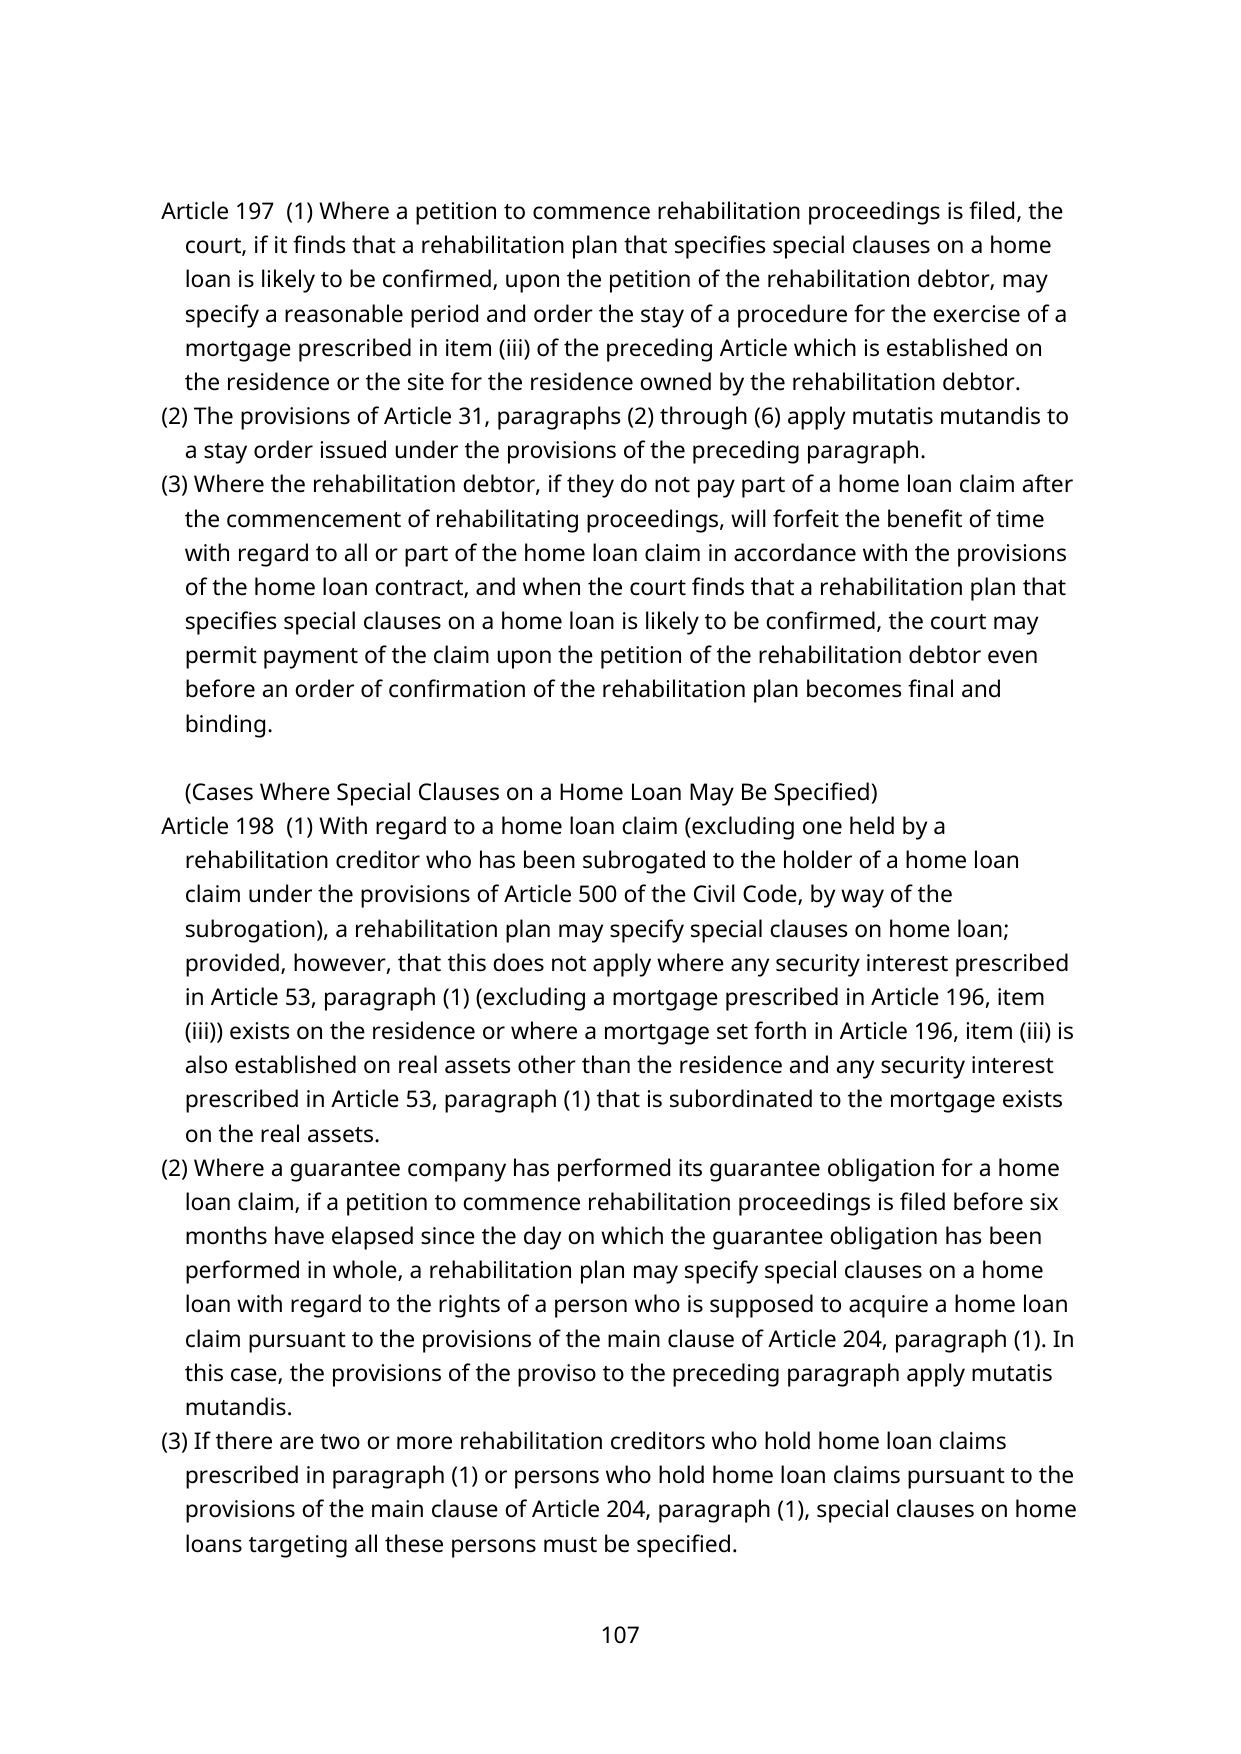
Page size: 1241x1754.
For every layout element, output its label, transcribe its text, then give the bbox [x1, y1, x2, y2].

text Article 197 (1) Where a petition to commence rehabilitation proceedings is filed, the court, if it finds that a rehabilitation plan that specifies special clauses on a home loan is likely to be confirmed, upon the petition of the rehabilitation debtor, may specify a reasonable period and order the stay of a procedure for the exercise of a mortgage prescribed in item (iii) of the preceding Article which is established on the residence or the site for the residence owned by the rehabilitation debtor. [161, 194, 1079, 399]
text (2) Where a guarantee company has performed its guarantee obligation for a home loan claim, if a petition to commence rehabilitation proceedings is filed before six months have elapsed since the day on which the guarantee obligation has been performed in whole, a rehabilitation plan may specify special clauses on a home loan with regard to the rights of a person who is supposed to acquire a home loan claim pursuant to the provisions of the main clause of Article 204, paragraph (1). In this case, the provisions of the proviso to the preceding paragraph apply mutatis mutandis. [161, 1150, 1079, 1424]
text (3) If there are two or more rehabilitation creditors who hold home loan claims prescribed in paragraph (1) or persons who hold home loan claims pursuant to the provisions of the main clause of Article 204, paragraph (1), special clauses on home loans targeting all these persons must be specified. [161, 1424, 1079, 1560]
text (3) Where the rehabilitation debtor, if they do not pay part of a home loan claim after the commencement of rehabilitating proceedings, will forfeit the benefit of time with regard to all or part of the home loan claim in accordance with the provisions of the home loan contract, and when the court finds that a rehabilitation plan that specifies special clauses on a home loan is likely to be confirmed, the court may permit payment of the claim upon the petition of the rehabilitation debtor even before an order of confirmation of the rehabilitation plan becomes final and binding. [161, 467, 1079, 740]
text (2) The provisions of Article 31, paragraphs (2) through (6) apply mutatis mutandis to a stay order issued under the provisions of the preceding paragraph. [161, 399, 1079, 467]
text (Cases Where Special Clauses on a Home Loan May Be Specified) [184, 774, 1079, 809]
text Article 198 (1) With regard to a home loan claim (excluding one held by a rehabilitation creditor who has been subrogated to the holder of a home loan claim under the provisions of Article 500 of the Civil Code, by way of the subrogation), a rehabilitation plan may specify special clauses on home loan; provided, however, that this does not apply where any security interest prescribed in Article 53, paragraph (1) (excluding a mortgage prescribed in Article 196, item (iii)) exists on the residence or where a mortgage set forth in Article 196, item (iii) is also established on real assets other than the residence and any security interest prescribed in Article 53, paragraph (1) that is subordinated to the mortgage exists on the real assets. [161, 809, 1079, 1150]
